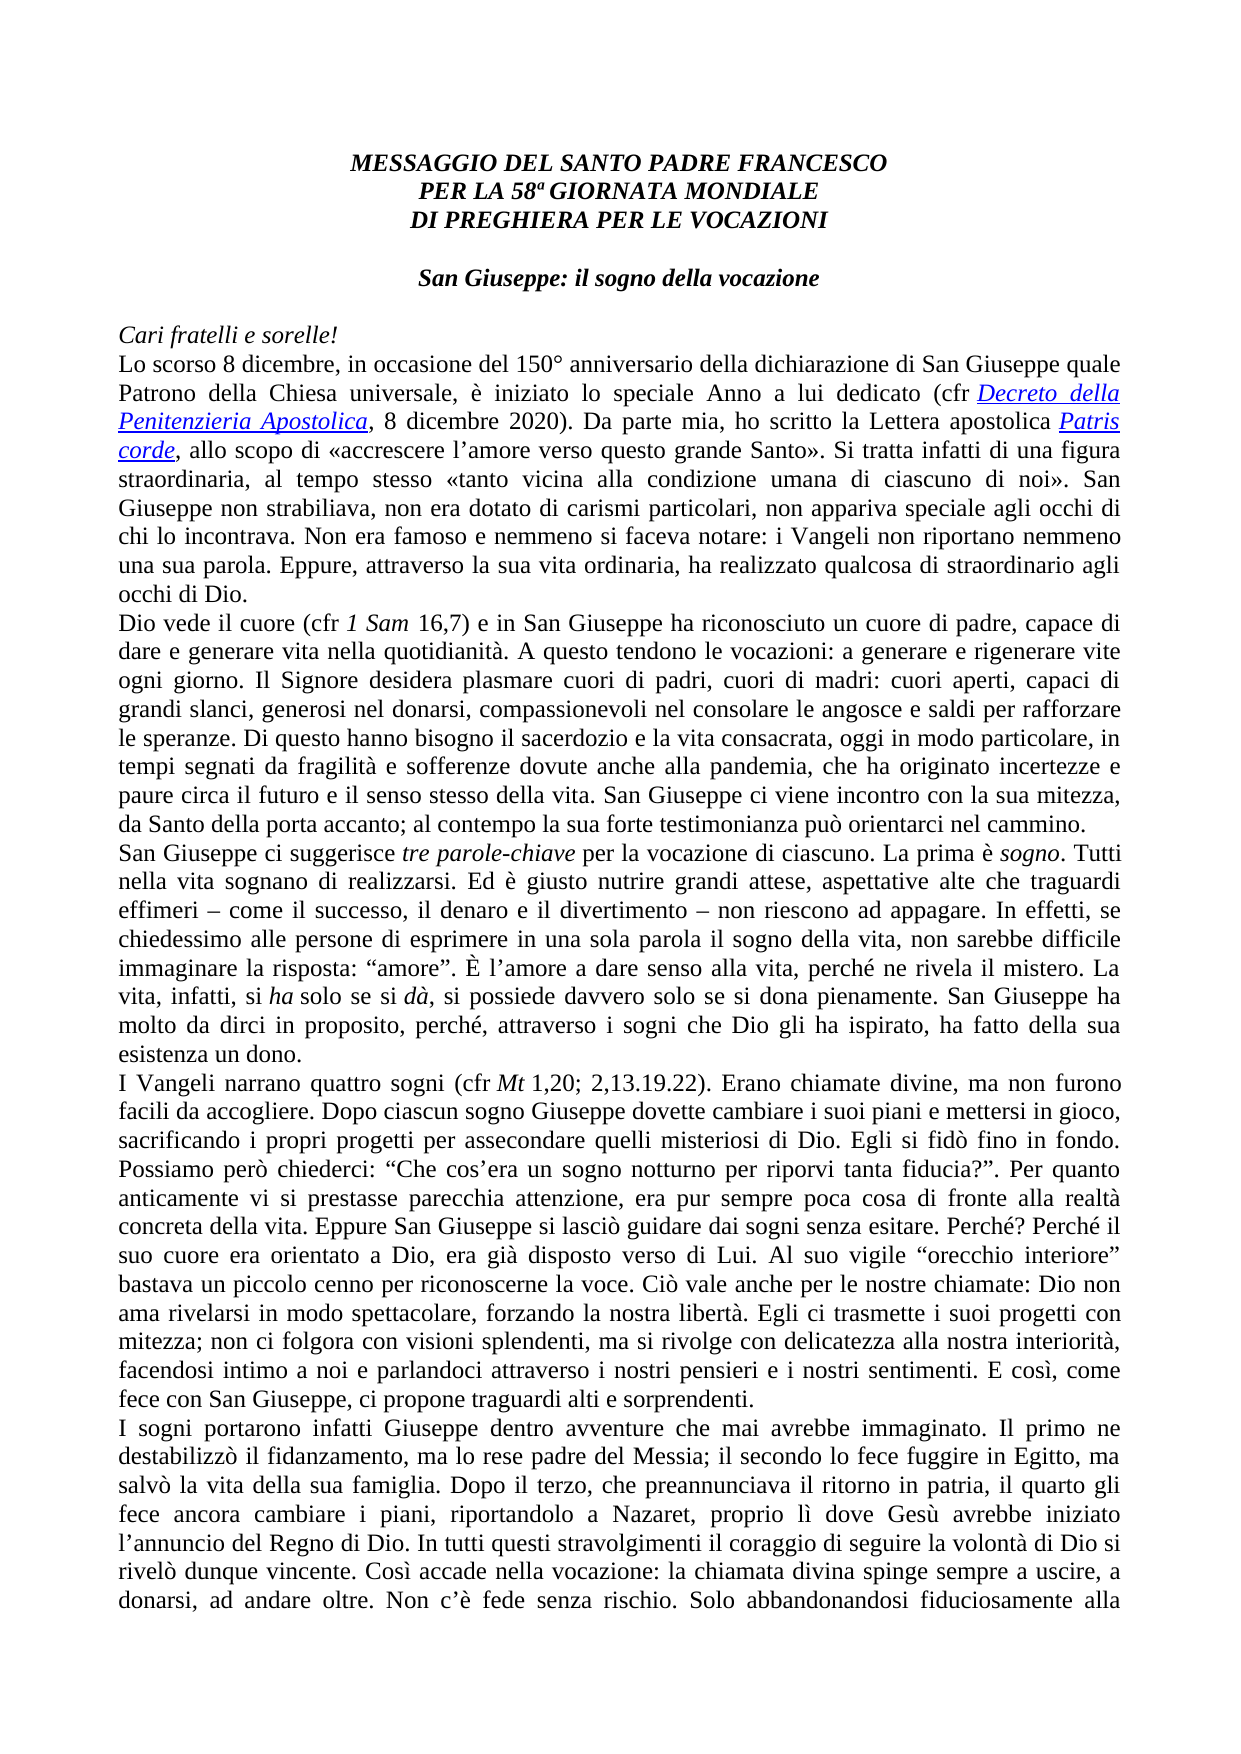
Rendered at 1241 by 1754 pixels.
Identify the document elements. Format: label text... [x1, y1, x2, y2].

text MESSAGGIO DEL SANTO PADRE FRANCESCO PER LA 58ª GIORNATA MONDIALE DI PREGHIERA PER LE VOCAZIONI [118, 148, 1122, 234]
text I Vangeli narrano quattro sogni (cfr Mt 1,20; 2,13.19.22). Erano chiamate divine, ma non furono facili da accogliere. Dopo ciascun sogno Giuseppe dovette cambiare i suoi piani e mettersi in gioco, sacrificando i propri progetti per assecondare quelli misteriosi di Dio. Egli si fidò fino in fondo. Possiamo però chiederci: “Che cos’era un sogno notturno per riporvi tanta fiducia?”. Per quanto anticamente vi si prestasse parecchia attenzione, era pur sempre poca cosa di fronte alla realtà concreta della vita. Eppure San Giuseppe si lasciò guidare dai sogni senza esitare. Perché? Perché il suo cuore era orientato a Dio, era già disposto verso di Lui. Al suo vigile “orecchio interiore” bastava un piccolo cenno per riconoscerne la voce. Ciò vale anche per le nostre chiamate: Dio non ama rivelarsi in modo spettacolare, forzando la nostra libertà. Egli ci trasmette i suoi progetti con mitezza; non ci folgora con visioni splendenti, ma si rivolge con delicatezza alla nostra interiorità, facendosi intimo a noi e parlandoci attraverso i nostri pensieri e i nostri sentimenti. E così, come fece con San Giuseppe, ci propone traguardi alti e sorprendenti. [118, 1068, 1122, 1413]
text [118, 1413, 1122, 1614]
text Cari fratelli e sorelle! [118, 320, 1122, 349]
text San Giuseppe: il sogno della vocazione [118, 263, 1122, 291]
text Dio vede il cuore (cfr 1 Sam 16,7) e in San Giuseppe ha riconosciuto un cuore di padre, capace di dare e generare vita nella quotidianità. A questo tendono le vocazioni: a generare e rigenerare vite ogni giorno. Il Signore desidera plasmare cuori di padri, cuori di madri: cuori aperti, capaci di grandi slanci, generosi nel donarsi, compassionevoli nel consolare le angosce e saldi per rafforzare le speranze. Di questo hanno bisogno il sacerdozio e la vita consacrata, oggi in modo particolare, in tempi segnati da fragilità e sofferenze dovute anche alla pandemia, che ha originato incertezze e paure circa il futuro e il senso stesso della vita. San Giuseppe ci viene incontro con la sua mitezza, da Santo della porta accanto; al contempo la sua forte testimonianza può orientarci nel cammino. [118, 608, 1122, 838]
text Lo scorso 8 dicembre, in occasione del 150° anniversario della dichiarazione di San Giuseppe quale Patrono della Chiesa universale, è iniziato lo speciale Anno a lui dedicato (cfr Decreto della Penitenzieria Apostolica, 8 dicembre 2020). Da parte mia, ho scritto la Lettera apostolica Patris corde, allo scopo di «accrescere l’amore verso questo grande Santo». Si tratta infatti di una figura straordinaria, al tempo stesso «tanto vicina alla condizione umana di ciascuno di noi». San Giuseppe non strabiliava, non era dotato di carismi particolari, non appariva speciale agli occhi di chi lo incontrava. Non era famoso e nemmeno si faceva notare: i Vangeli non riportano nemmeno una sua parola. Eppure, attraverso la sua vita ordinaria, ha realizzato qualcosa di straordinario agli occhi di Dio. [118, 349, 1122, 608]
text San Giuseppe ci suggerisce tre parole-chiave per la vocazione di ciascuno. La prima è sogno. Tutti nella vita sognano di realizzarsi. Ed è giusto nutrire grandi attese, aspettative alte che traguardi effimeri – come il successo, il denaro e il divertimento – non riescono ad appagare. In effetti, se chiedessimo alle persone di esprimere in una sola parola il sogno della vita, non sarebbe difficile immaginare la risposta: “amore”. È l’amore a dare senso alla vita, perché ne rivela il mistero. La vita, infatti, si ha solo se si dà, si possiede davvero solo se si dona pienamente. San Giuseppe ha molto da dirci in proposito, perché, attraverso i sogni che Dio gli ha ispirato, ha fatto della sua esistenza un dono. [118, 838, 1122, 1068]
